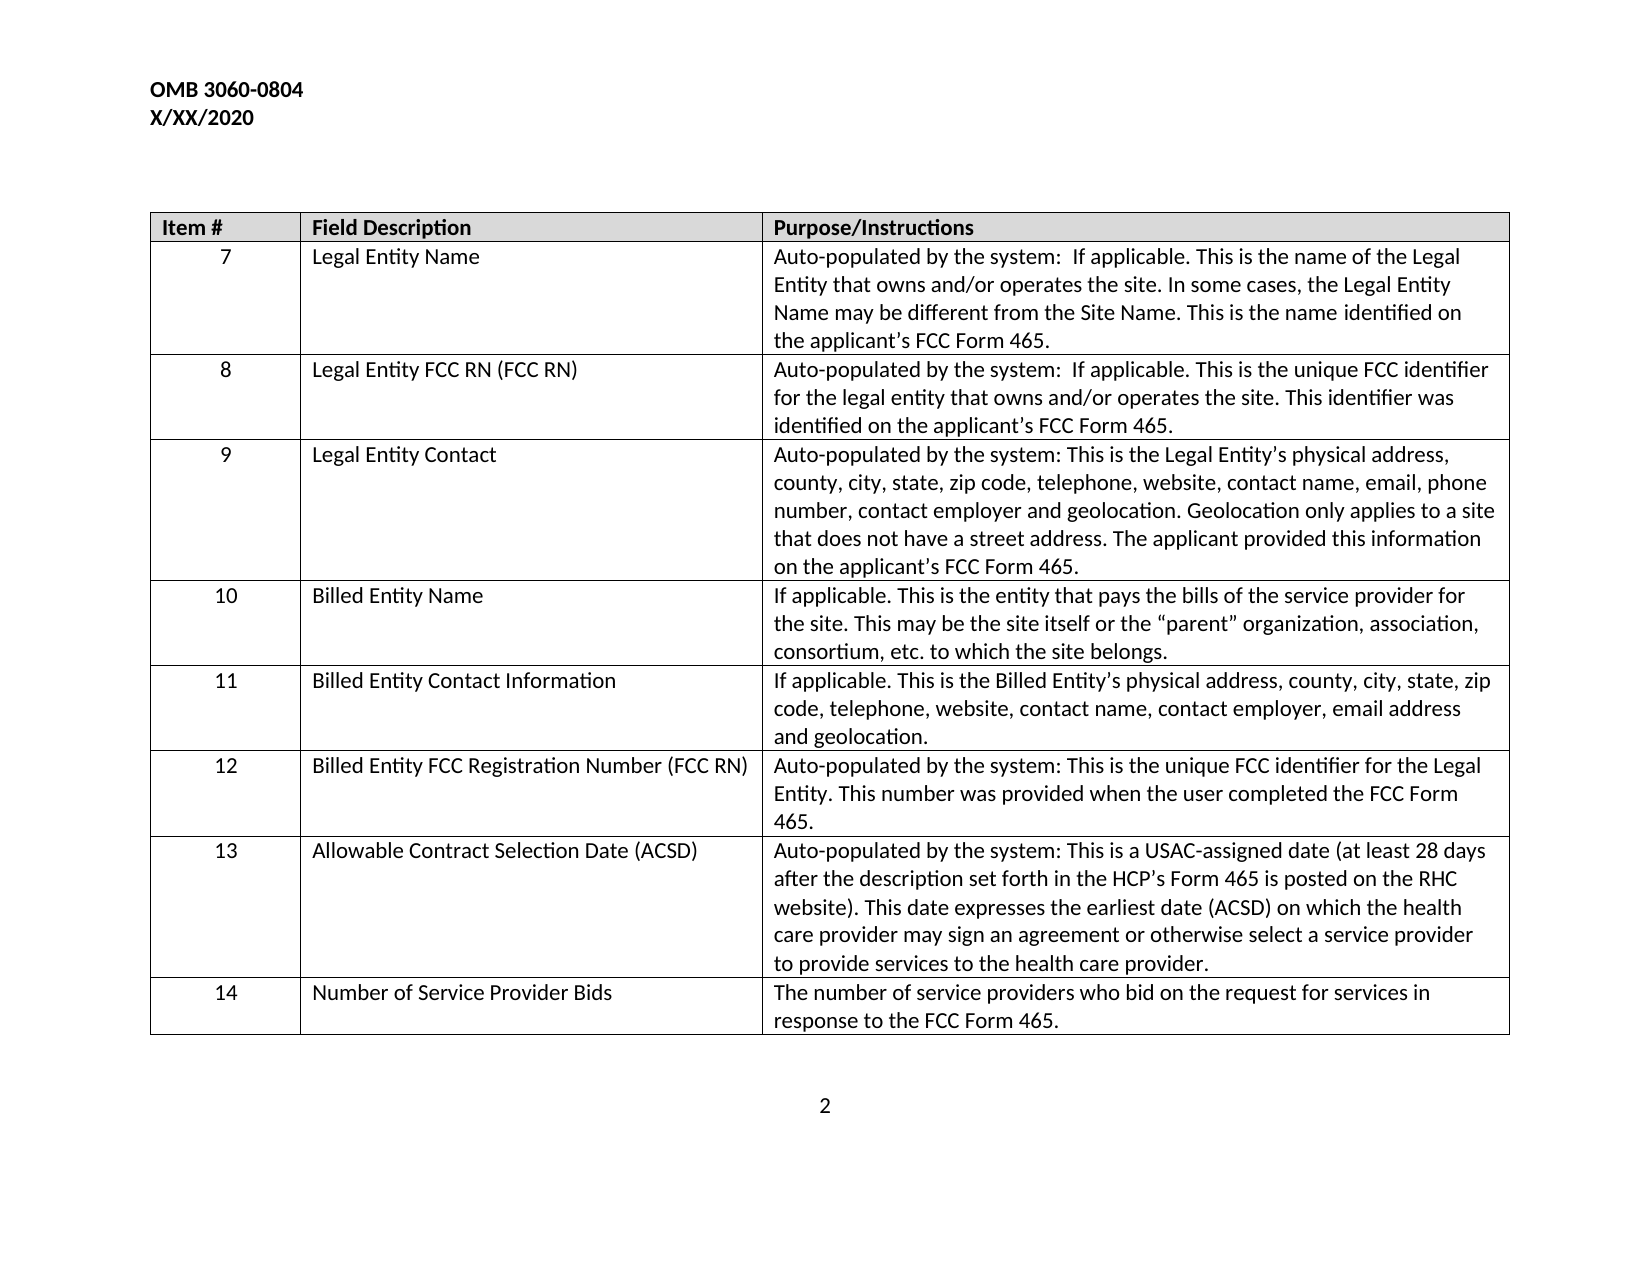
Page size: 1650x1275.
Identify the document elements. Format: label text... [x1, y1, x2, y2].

table_cell The number of service providers who bid on the request for services in response to the FCC Form 465. [763, 978, 1509, 1034]
table_cell Billed Entity Contact Information [301, 666, 762, 750]
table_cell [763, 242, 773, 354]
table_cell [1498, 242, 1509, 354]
table_cell 11 [151, 666, 300, 750]
table_cell Auto-populated by the system: This is the unique FCC identifier for the Legal Entity. This number was provided when the user completed the FCC Form 465. [763, 751, 1509, 836]
table_cell If applicable. This is the entity that pays the bills of the service provider for the site. This may be the site itself or the “parent” organization, association, consortium, etc. to which the site belongs. [763, 581, 1509, 665]
table_cell Auto-populated by the system: If applicable. This is the unique FCC identifier for the legal entity that owns and/or operates the site. This identifier was identified on the applicant’s FCC Form 465. [763, 355, 1509, 439]
table_header Purpose/Instructions [763, 213, 1509, 241]
table_cell Legal Entity Name [301, 242, 762, 354]
table_header Field Description [301, 213, 762, 241]
table_cell Legal Entity Contact [301, 440, 762, 580]
table_cell If applicable. This is the Billed Entity’s physical address, county, city, state, zip code, telephone, website, contact name, contact employer, email address and geolocation. [763, 666, 1509, 750]
table_header Item # [151, 213, 300, 241]
table_cell Billed Entity FCC Registration Number (FCC RN) [301, 751, 762, 836]
table_cell 12 [151, 751, 300, 836]
table_cell Auto-populated by the system: This is the Legal Entity’s physical address, county, city, state, zip code, telephone, website, contact name, email, phone number, contact employer and geolocation. Geolocation only applies to a site that does not have a street address. The applicant provided this information on the applicant’s FCC Form 465. [763, 440, 1509, 580]
table_cell Auto-populated by the system: This is a USAC-assigned date (at least 28 days after the description set forth in the HCP’s Form 465 is posted on the RHC website). This date expresses the earliest date (ACSD) on which the health care provider may sign an agreement or otherwise select a service provider to provide services to the health care provider. [763, 837, 1509, 977]
table_cell 14 [151, 978, 300, 1034]
table_cell Allowable Contract Selection Date (ACSD) [301, 837, 762, 977]
table_cell Legal Entity FCC RN (FCC RN) [301, 355, 762, 439]
table_cell 13 [151, 837, 300, 977]
table_cell 9 [151, 440, 300, 580]
table_cell Number of Service Provider Bids [301, 978, 762, 1034]
table_cell Billed Entity Name [301, 581, 762, 665]
table_cell 8 [151, 355, 300, 439]
table_cell 7 [151, 242, 300, 354]
table_cell 10 [151, 581, 300, 665]
